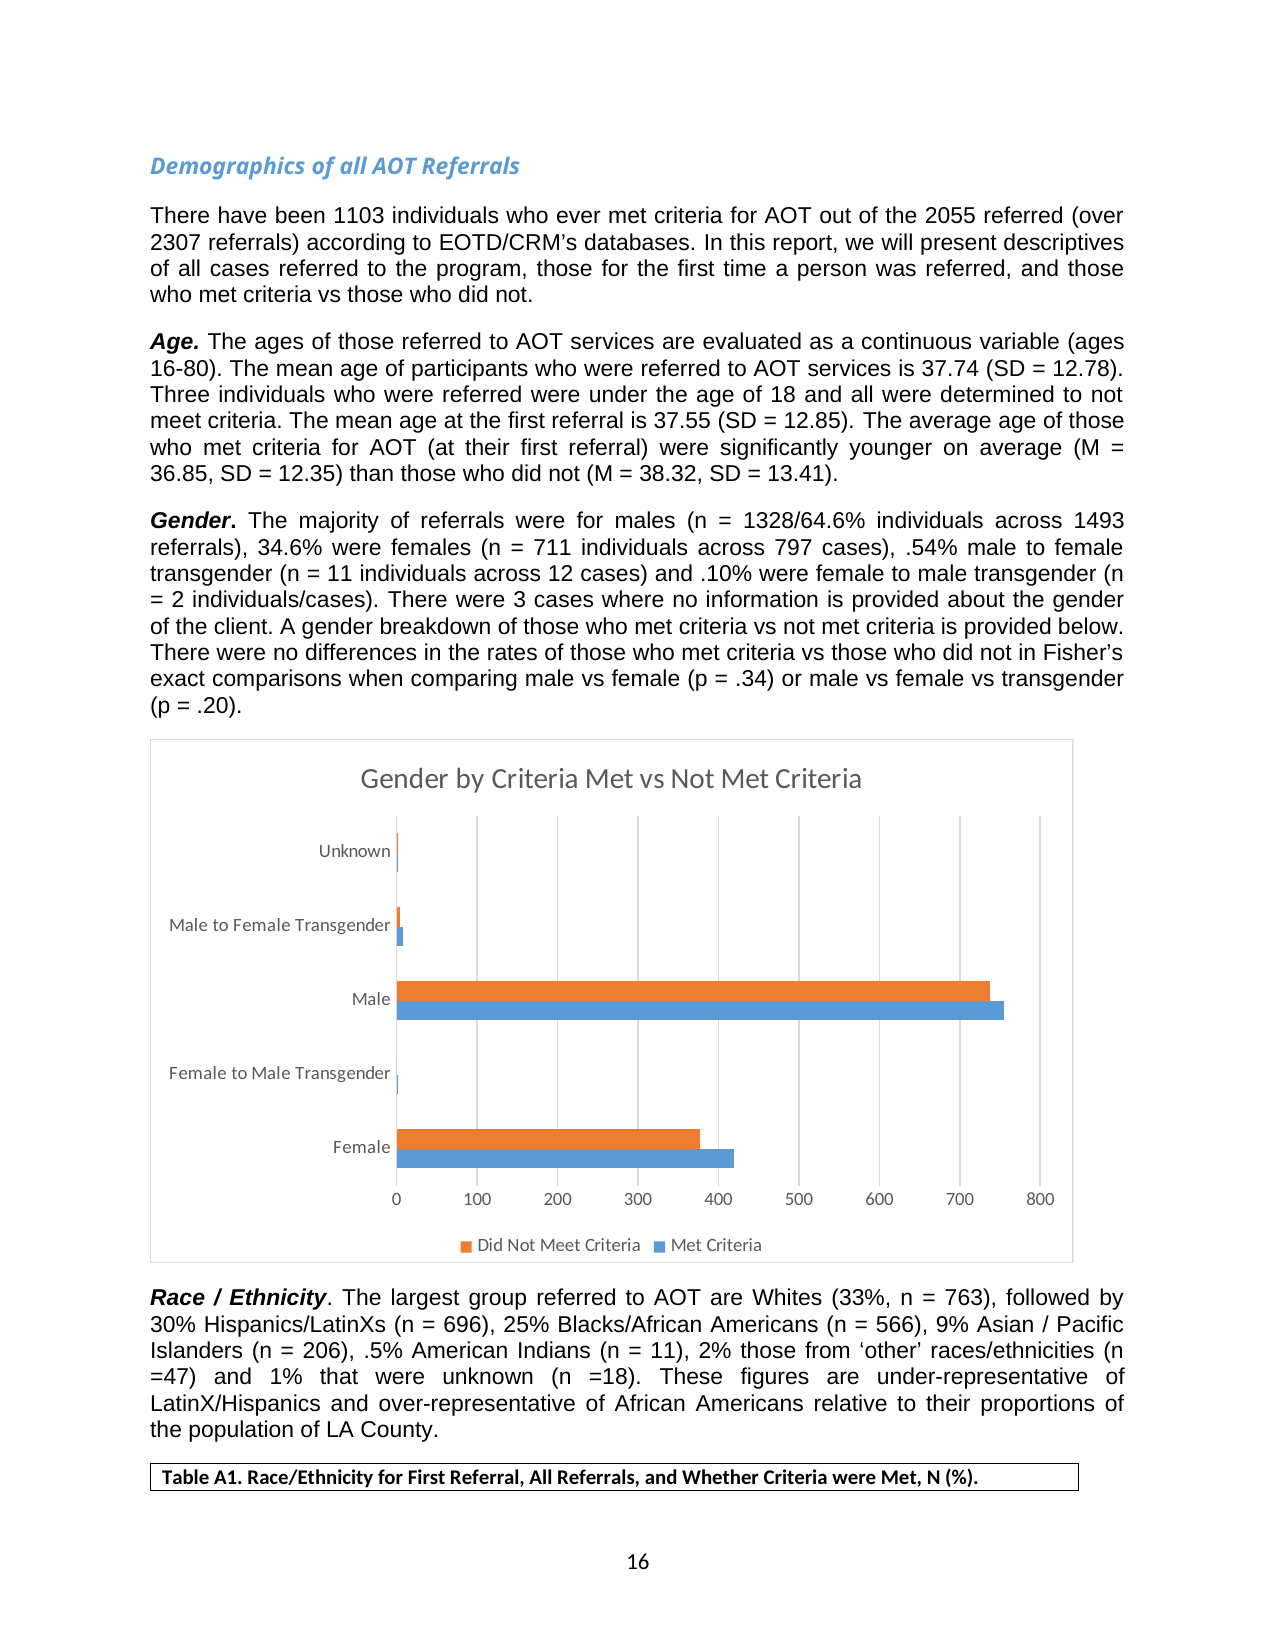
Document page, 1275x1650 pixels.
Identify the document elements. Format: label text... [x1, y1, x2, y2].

text Race / Ethnicity. The largest group referred to AOT are Whites (33%, n = 763), followed by 30% Hispanics/LatinXs (n = 696), 25% Blacks/African Americans (n = 566), 9% Asian / Pacific Islanders (n = 206), .5% American Indians (n = 11), 2% those from ‘other’ races/ethnicities (n =47) and 1% that were unknown (n =18). These figures are under-representative of LatinX/Hispanics and over-representative of African Americans relative to their proportions of the population of LA County. [150, 1284, 1125, 1442]
subtitle Demographics of all AOT Referrals [150, 150, 1125, 181]
table_header Table A1. Race/Ethnicity for First Referral, All Referrals, and Whether Criteria were Met, N (%). [151, 1464, 1078, 1489]
text Age. The ages of those referred to AOT services are evaluated as a continuous variable (ages 16-80). The mean age of participants who were referred to AOT services is 37.74 (SD = 12.78). Three individuals who were referred were under the age of 18 and all were determined to not meet criteria. The mean age at the first referral is 37.55 (SD = 12.85). The average age of those who met criteria for AOT (at their first referral) were significantly younger on average (M = 36.85, SD = 12.35) than those who did not (M = 38.32, SD = 13.41). [150, 328, 1125, 486]
text There have been 1103 individuals who ever met criteria for AOT out of the 2055 referred (over 2307 referrals) according to EOTD/CRM’s databases. In this report, we will present descriptives of all cases referred to the program, those for the first time a person was referred, and those who met criteria vs those who did not. [150, 202, 1125, 307]
text Gender. The majority of referrals were for males (n = 1328/64.6% individuals across 1493 referrals), 34.6% were females (n = 711 individuals across 797 cases), .54% male to female transgender (n = 11 individuals across 12 cases) and .10% were female to male transgender (n = 2 individuals/cases). There were 3 cases where no information is provided about the gender of the client. A gender breakdown of those who met criteria vs not met criteria is provided below. There were no differences in the rates of those who met criteria vs those who did not in Fisher’s exact comparisons when comparing male vs female (p = .34) or male vs female vs transgender (p = .20). [150, 507, 1125, 718]
